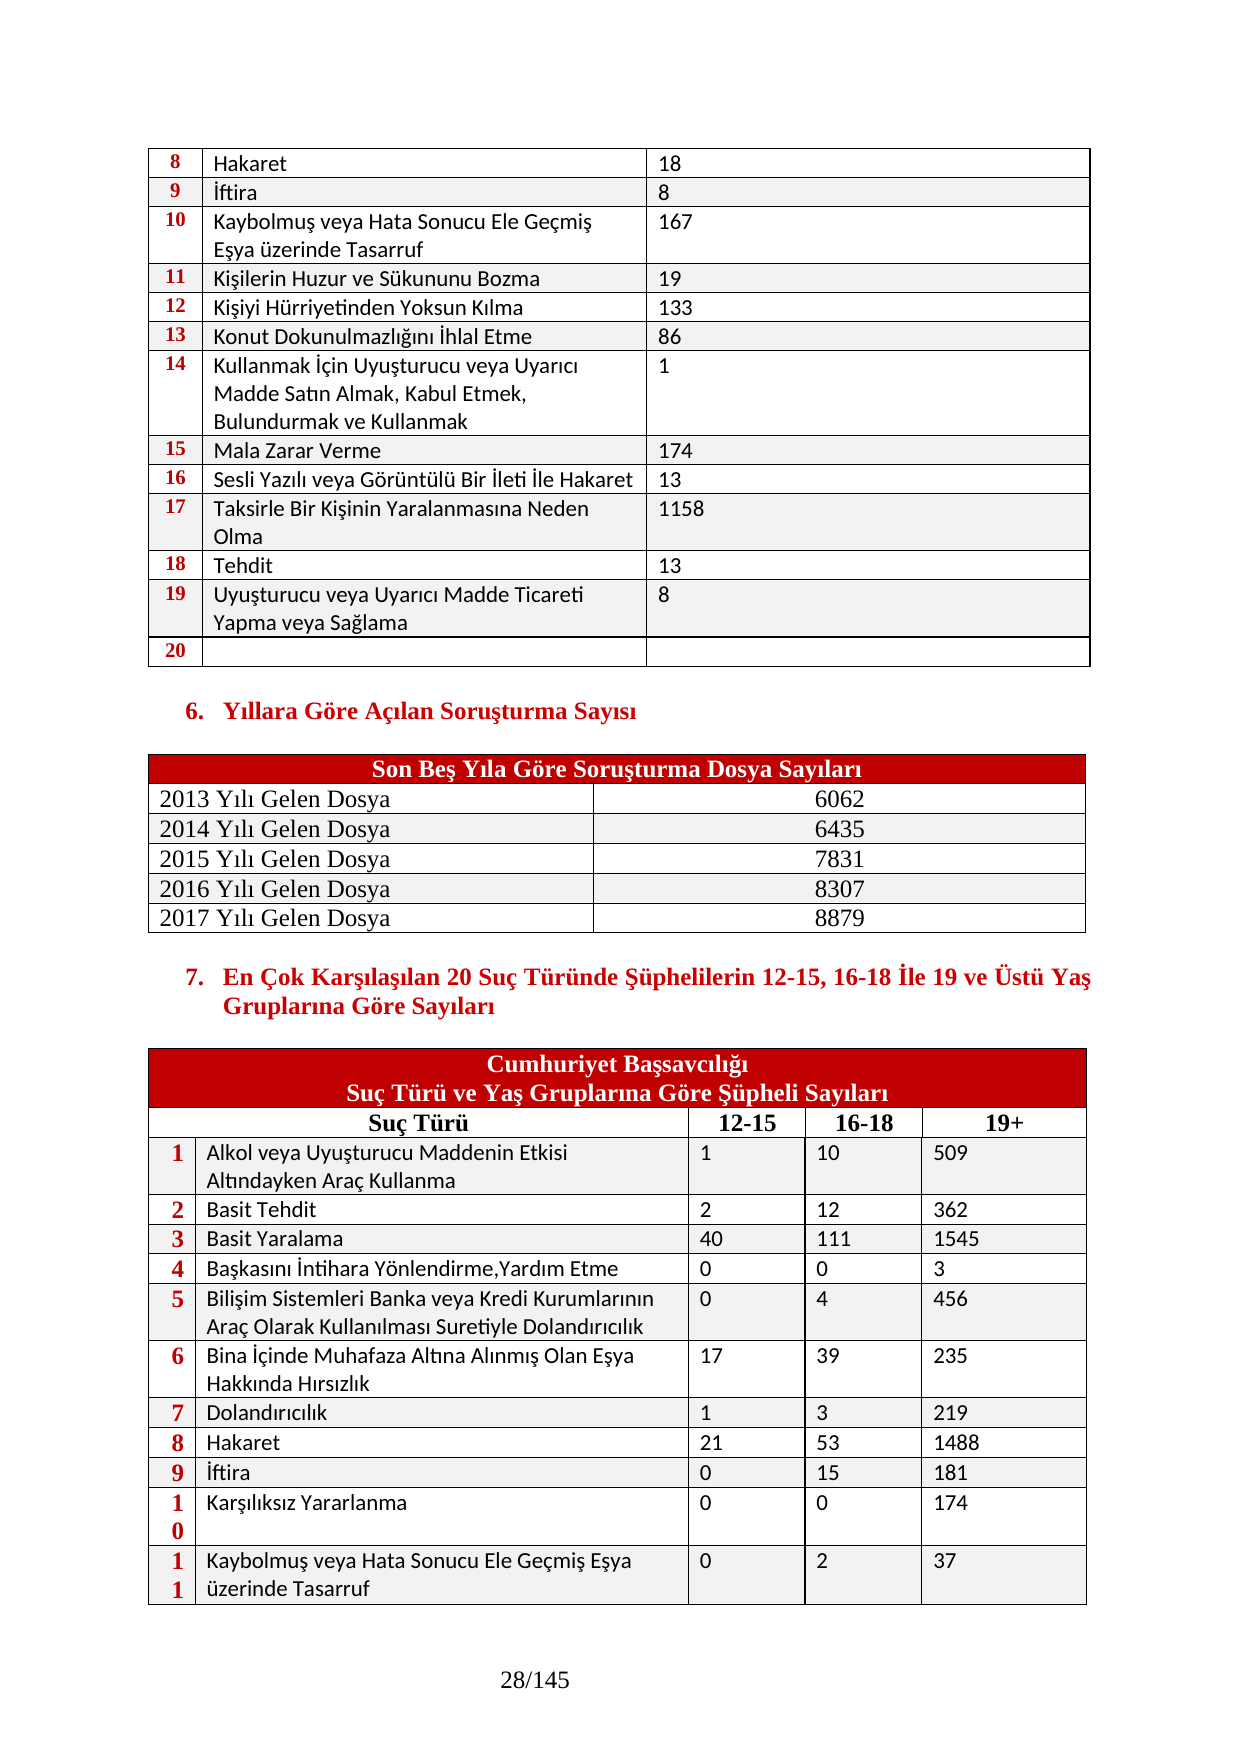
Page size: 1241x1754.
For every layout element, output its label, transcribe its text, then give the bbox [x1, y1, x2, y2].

table_cell 2017 Yılı Gelen Dosya [149, 904, 593, 932]
table_cell 17 [149, 494, 202, 550]
table_cell 2016 Yılı Gelen Dosya [149, 874, 593, 902]
table_cell 7 [149, 1398, 195, 1427]
table_cell 2 [149, 1195, 195, 1223]
table_cell 11 [149, 1546, 195, 1604]
table_cell 20 [149, 638, 202, 666]
table_cell 8 [149, 149, 202, 177]
table_cell 14 [149, 351, 202, 435]
table_cell 15 [806, 1458, 921, 1487]
table_cell 1545 [922, 1225, 1086, 1253]
table_cell 17 [689, 1341, 804, 1397]
list Yıllara Göre Açılan Soruşturma Sayısı [185, 696, 1093, 725]
table_cell 8 [647, 178, 1089, 206]
table_cell Basit Tehdit [196, 1195, 688, 1223]
table_cell 0 [689, 1546, 804, 1604]
table_cell 133 [647, 293, 1089, 321]
table_header Cumhuriyet Başsavcılığı Suç Türü ve Yaş Gruplarına Göre Şüpheli Sayıları [149, 1049, 1086, 1107]
table_cell 9 [149, 1458, 195, 1487]
table_cell Tehdit [203, 551, 646, 579]
table_cell 10 [806, 1138, 921, 1194]
table_cell Suç Türü [149, 1108, 688, 1137]
table_cell 86 [647, 322, 1089, 350]
table_cell 18 [149, 551, 202, 579]
table_cell 10 [149, 1488, 195, 1545]
table_cell 1 [689, 1138, 804, 1194]
table_cell Bilişim Sistemleri Banka veya Kredi Kurumlarının Araç Olarak Kullanılması Suretiyle Dolandırıcılık [196, 1284, 688, 1340]
table_cell 1488 [922, 1428, 1086, 1457]
table_cell 12 [149, 293, 202, 321]
table_cell 362 [922, 1195, 1086, 1223]
table_cell Kişiyi Hürriyetinden Yoksun Kılma [203, 293, 646, 321]
table_cell 19 [149, 580, 202, 636]
table_cell Konut Dokunulmazlığını İhlal Etme [203, 322, 646, 350]
table_cell Alkol veya Uyuşturucu Maddenin Etkisi Altındayken Araç Kullanma [196, 1138, 688, 1194]
table_cell 40 [689, 1225, 804, 1253]
table_cell Hakaret [196, 1428, 688, 1457]
table_cell Başkasını İntihara Yönlendirme,Yardım Etme [196, 1254, 688, 1283]
table_cell Bina İçinde Muhafaza Altına Alınmış Olan Eşya Hakkında Hırsızlık [196, 1341, 688, 1397]
table_cell Basit Yaralama [196, 1225, 688, 1253]
table_cell 13 [647, 465, 1089, 493]
table_cell Uyuşturucu veya Uyarıcı Madde Ticareti Yapma veya Sağlama [203, 580, 646, 636]
table_cell Karşılıksız Yararlanma [196, 1488, 688, 1545]
table_cell 8879 [594, 904, 1085, 932]
table_cell Kullanmak İçin Uyuşturucu veya Uyarıcı Madde Satın Almak, Kabul Etmek, Bulundurmak ve Kullanmak [203, 351, 646, 435]
table_cell 5 [149, 1284, 195, 1340]
table_cell 19 [647, 264, 1089, 292]
table_cell Dolandırıcılık [196, 1398, 688, 1427]
table_cell 1158 [647, 494, 1089, 550]
table_cell 10 [149, 207, 202, 263]
table_cell 2 [806, 1546, 921, 1604]
table_cell 0 [806, 1254, 921, 1283]
table_cell 19+ [923, 1108, 1086, 1137]
table_cell 0 [689, 1458, 804, 1487]
table_cell İftira [196, 1458, 688, 1487]
table_cell 13 [149, 322, 202, 350]
table_cell 6435 [594, 814, 1085, 843]
table_cell 509 [922, 1138, 1086, 1194]
table_cell 111 [806, 1225, 921, 1253]
table_cell 4 [806, 1284, 921, 1340]
table_header Son Beş Yıla Göre Soruşturma Dosya Sayıları [149, 755, 1085, 783]
table_cell 16 [149, 465, 202, 493]
list En Çok Karşılaşılan 20 Suç Türünde Şüphelilerin 12-15, 16-18 İle 19 ve Üstü Yaş Gruplarına Göre Sayıları [185, 962, 1093, 1019]
table_cell 9 [149, 178, 202, 206]
table_cell [647, 638, 1089, 666]
table_cell 12-15 [689, 1108, 805, 1137]
table_cell 219 [922, 1398, 1086, 1427]
table_cell Taksirle Bir Kişinin Yaralanmasına Neden Olma [203, 494, 646, 550]
table_cell 21 [689, 1428, 804, 1457]
table_cell Kaybolmuş veya Hata Sonucu Ele Geçmiş Eşya üzerinde Tasarruf [203, 207, 646, 263]
table_cell 235 [922, 1341, 1086, 1397]
table_cell 4 [149, 1254, 195, 1283]
table_cell Hakaret [203, 149, 646, 177]
table_cell Mala Zarar Verme [203, 436, 646, 464]
table_cell [203, 638, 646, 666]
table_cell 3 [922, 1254, 1086, 1283]
table_cell 3 [806, 1398, 921, 1427]
table_cell 1 [647, 351, 1089, 435]
table_cell 7831 [594, 844, 1085, 873]
table_cell 0 [689, 1284, 804, 1340]
table_cell 15 [149, 436, 202, 464]
table_cell 12 [806, 1195, 921, 1223]
table_cell 174 [647, 436, 1089, 464]
table_cell 37 [922, 1546, 1086, 1604]
table_cell 11 [149, 264, 202, 292]
table_cell 16-18 [806, 1108, 922, 1137]
table_cell 167 [647, 207, 1089, 263]
table_cell 6062 [594, 784, 1085, 813]
table_cell 8 [149, 1428, 195, 1457]
table_cell İftira [203, 178, 646, 206]
table_cell 2 [689, 1195, 804, 1223]
table_cell Kaybolmuş veya Hata Sonucu Ele Geçmiş Eşya üzerinde Tasarruf [196, 1546, 688, 1604]
table_cell 0 [689, 1488, 804, 1545]
table_cell 2014 Yılı Gelen Dosya [149, 814, 593, 843]
table_cell Kişilerin Huzur ve Sükununu Bozma [203, 264, 646, 292]
table_cell 18 [647, 149, 1089, 177]
table_cell 181 [922, 1458, 1086, 1487]
table_cell 1 [149, 1138, 195, 1194]
table_cell 13 [647, 551, 1089, 579]
table_cell 0 [806, 1488, 921, 1545]
table_cell 8307 [594, 874, 1085, 902]
table_cell 8 [647, 580, 1089, 636]
table_cell 2015 Yılı Gelen Dosya [149, 844, 593, 873]
table_cell 456 [922, 1284, 1086, 1340]
table_cell 2013 Yılı Gelen Dosya [149, 784, 593, 813]
table_cell 174 [922, 1488, 1086, 1545]
table_cell 6 [149, 1341, 195, 1397]
table_cell 3 [149, 1225, 195, 1253]
table_cell 0 [689, 1254, 804, 1283]
table_cell 53 [806, 1428, 921, 1457]
table_cell Sesli Yazılı veya Görüntülü Bir İleti İle Hakaret [203, 465, 646, 493]
table_cell 39 [806, 1341, 921, 1397]
table_cell 1 [689, 1398, 804, 1427]
